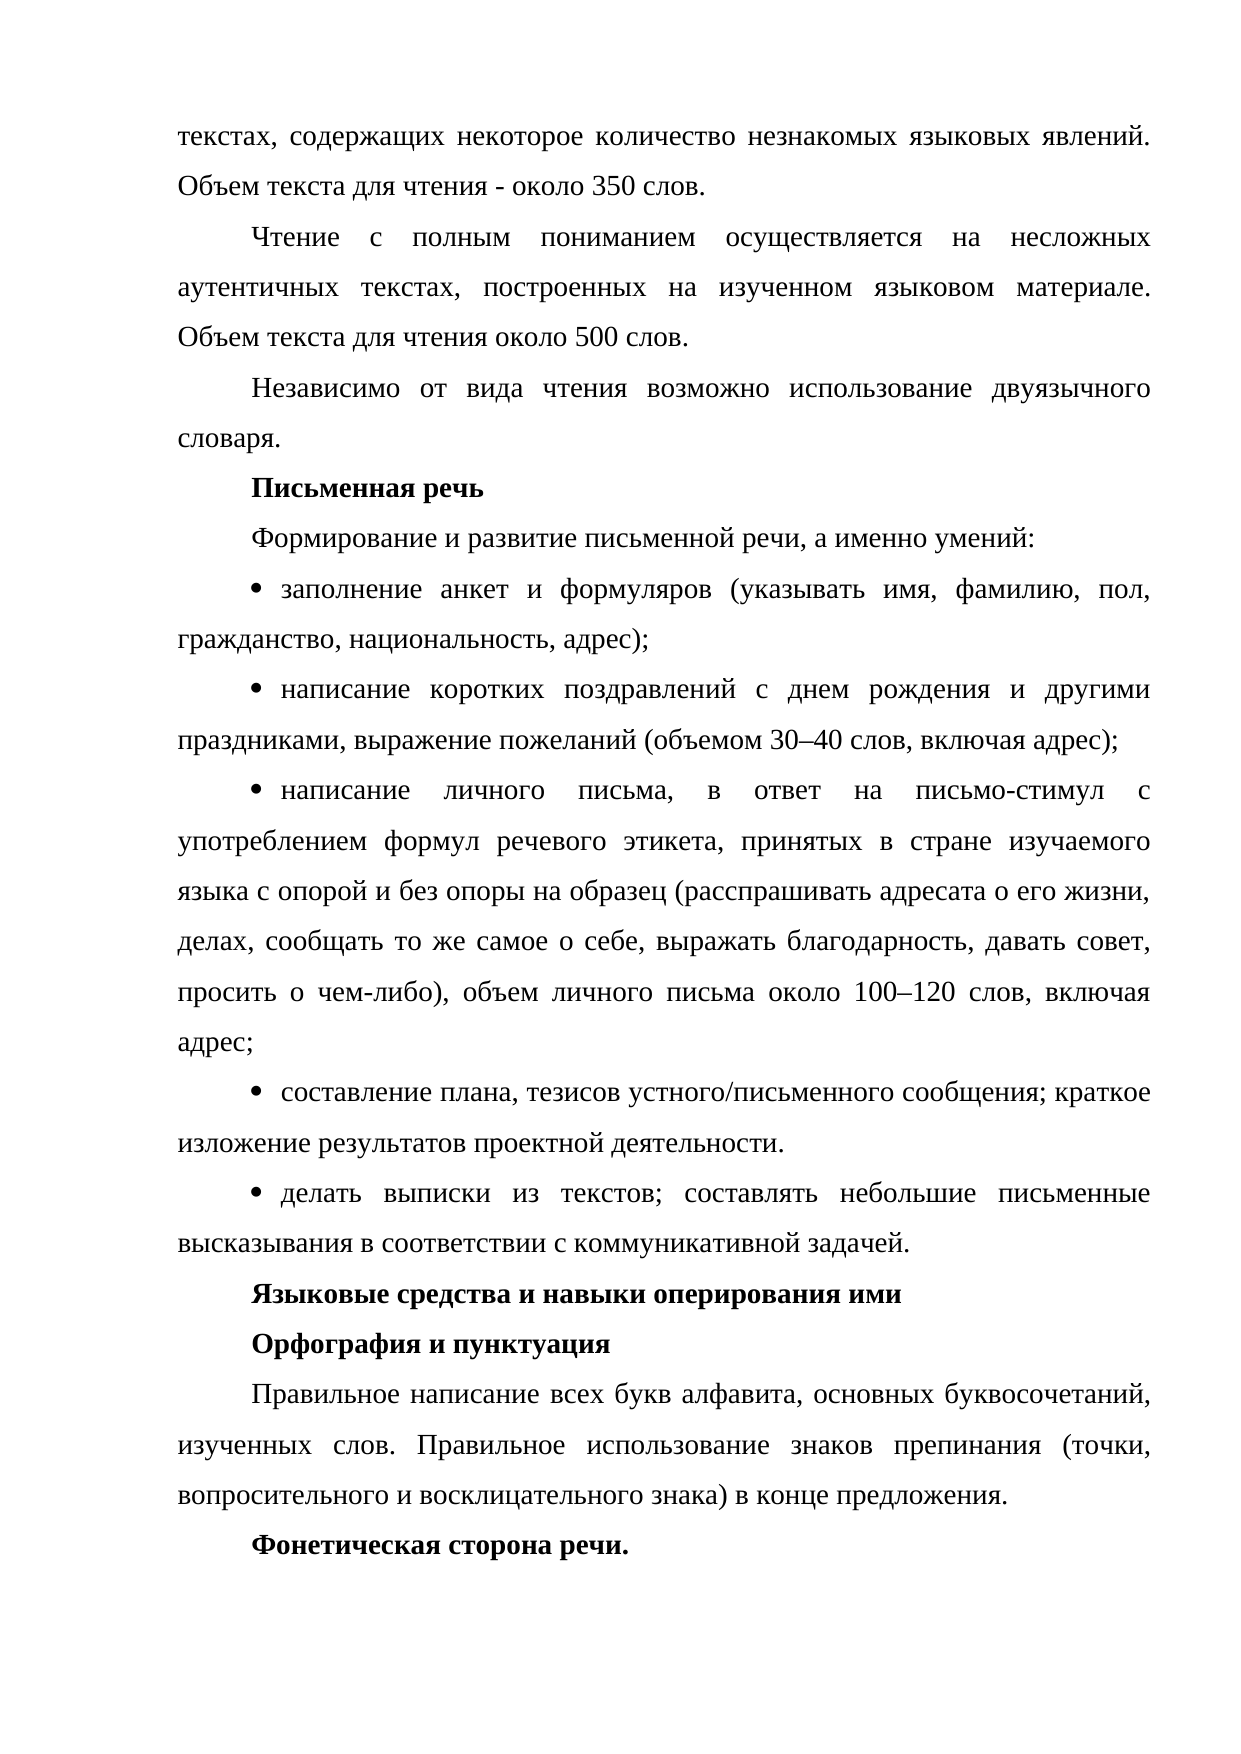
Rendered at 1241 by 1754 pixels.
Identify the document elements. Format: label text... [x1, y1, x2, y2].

list составление плана, тезисов устного/письменного сообщения; краткое изложение результатов проектной деятельности. [177, 1074, 1152, 1158]
list написание личного письма, в ответ на письмо-стимул с употреблением формул речевого этикета, принятых в стране изучаемого языка с опорой и без опоры на образец (расспрашивать адресата о его жизни, делах, сообщать то же самое о себе, выражать благодарность, давать совет, просить о чем-либо), объем личного письма около 100–120 слов, включая адрес; [177, 772, 1152, 1058]
text Письменная речь [177, 470, 1152, 504]
text Орфография и пунктуация [177, 1326, 1152, 1360]
text Правильное написание всех букв алфавита, основных буквосочетаний, изученных слов. Правильное использование знаков препинания (точки, вопросительного и восклицательного знака) в конце предложения. [177, 1376, 1152, 1511]
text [177, 118, 1152, 202]
text Фонетическая сторона речи. [177, 1527, 1152, 1561]
list делать выписки из текстов; составлять небольшие письменные высказывания в соответствии с коммуникативной задачей. [177, 1175, 1152, 1259]
text Чтение с полным пониманием осуществляется на несложных аутентичных текстах, построенных на изученном языковом материале. Объем текста для чтения около 500 слов. [177, 219, 1152, 353]
list заполнение анкет и формуляров (указывать имя, фамилию, пол, гражданство, национальность, адрес); [177, 571, 1152, 655]
text Независимо от вида чтения возможно использование двуязычного словаря. [177, 370, 1152, 453]
text Формирование и развитие письменной речи, а именно умений: [177, 521, 1152, 554]
list написание коротких поздравлений с днем рождения и другими праздниками, выражение пожеланий (объемом 30–40 слов, включая адрес); [177, 672, 1152, 756]
text Языковые средства и навыки оперирования ими [177, 1276, 1152, 1309]
